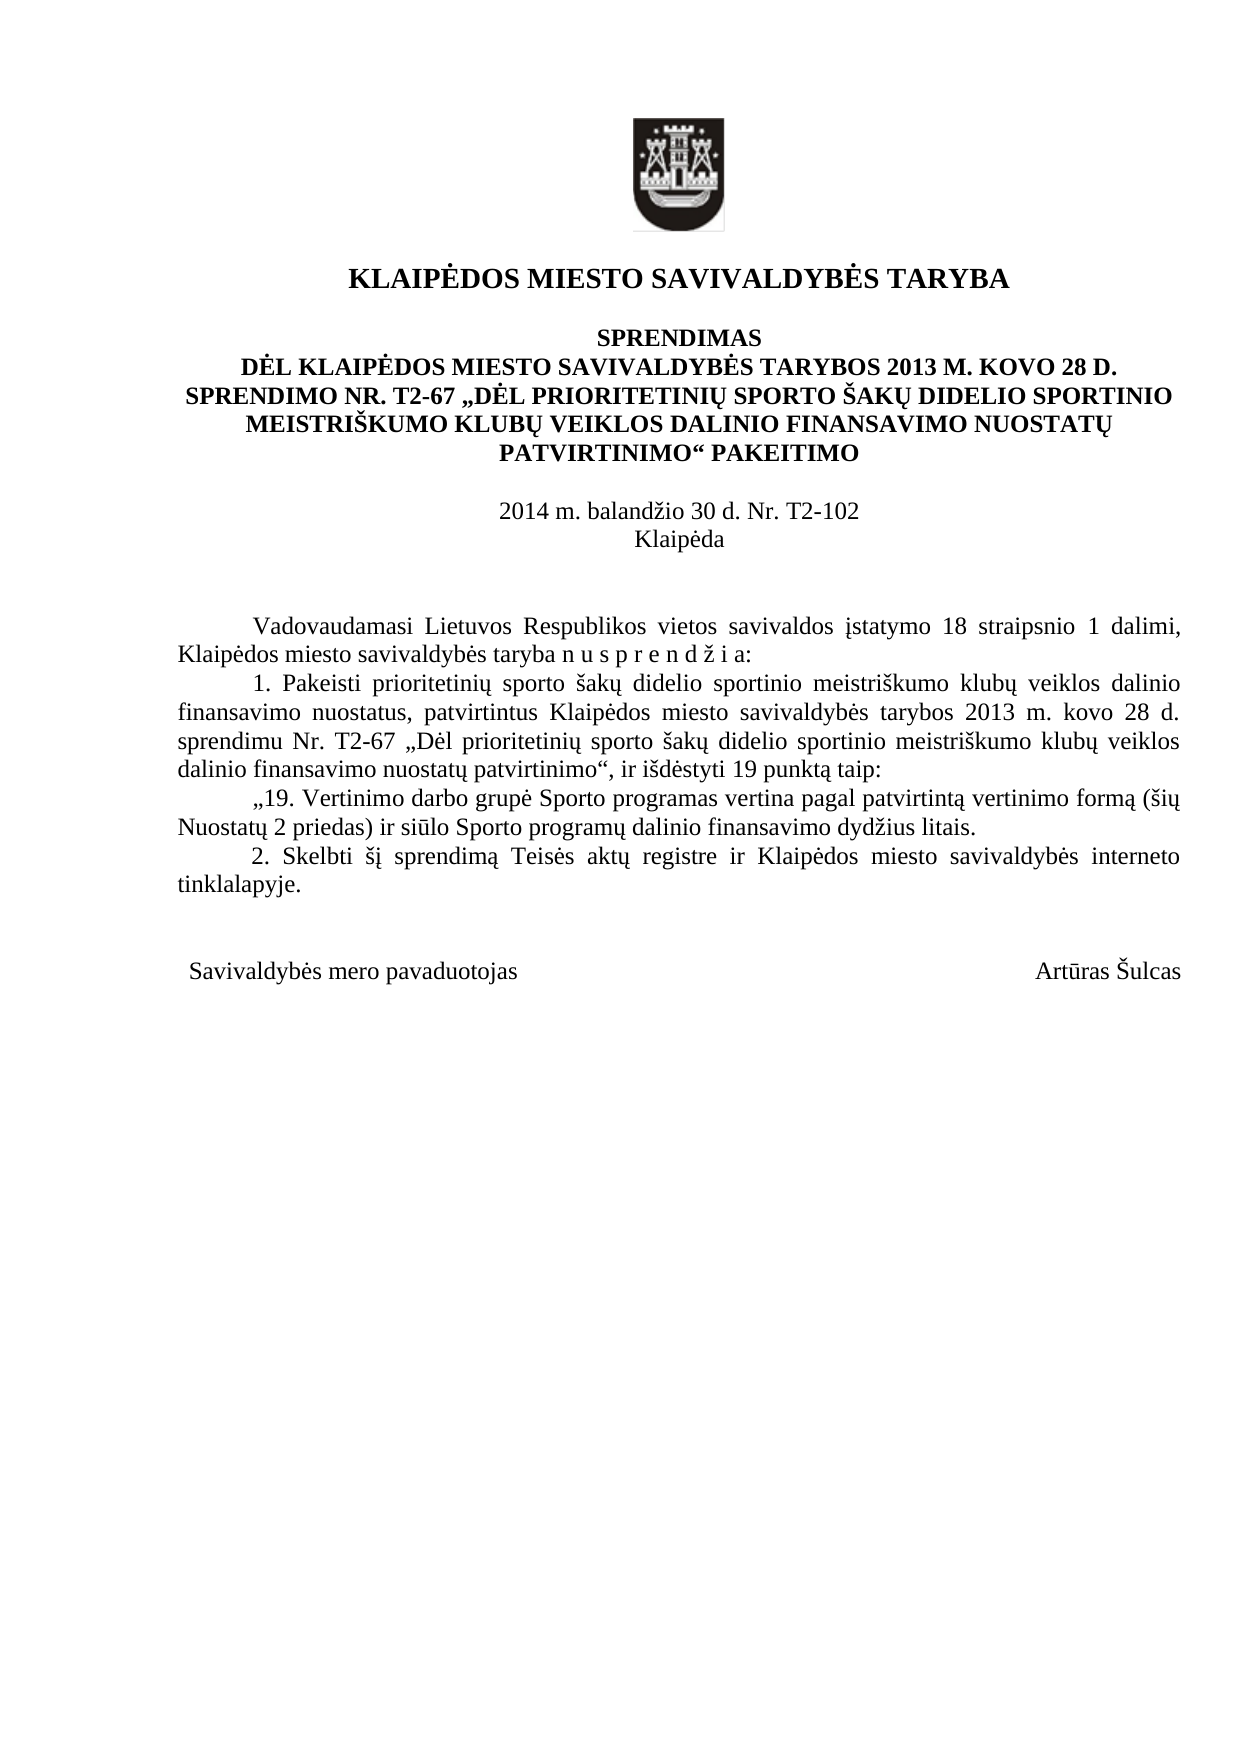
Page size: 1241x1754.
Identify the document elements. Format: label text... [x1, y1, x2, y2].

table_header [166, 956, 901, 984]
text 2. Skelbti šį sprendimą Teisės aktų registre ir Klaipėdos miesto savivaldybės interneto tinklalapyje. [177, 841, 1181, 898]
text Klaipėda [177, 524, 1181, 553]
table_header Artūras Šulcas [901, 956, 1192, 984]
picture [633, 118, 726, 233]
text „19. Vertinimo darbo grupė Sporto programas vertina pagal patvirtintą vertinimo formą (šių Nuostatų 2 priedas) ir siūlo Sporto programų dalinio finansavimo dydžius litais. [177, 783, 1181, 841]
text KLAIPĖDOS MIESTO SAVIVALDYBĖS TARYBA [177, 261, 1181, 294]
text DĖL KLAIPĖDOS MIESTO SAVIVALDYBĖS TARYBOS 2013 M. KOVO 28 D. SPRENDIMO NR. T2-67 „DĖL PRIORITETINIŲ SPORTO ŠAKŲ DIDELIO SPORTINIO MEISTRIŠKUMO KLUBŲ VEIKLOS dalinio FINANSAVIMO nuostatų patvirtinimo“ PAKEITIMO [177, 352, 1181, 467]
text 2014 m. balandžio 30 d. Nr. T2-102 [177, 496, 1181, 524]
text 1. Pakeisti prioritetinių sporto šakų didelio sportinio meistriškumo klubų veiklos dalinio finansavimo nuostatus, patvirtintus Klaipėdos miesto savivaldybės tarybos 2013 m. kovo 28 d. sprendimu Nr. T2-67 „Dėl prioritetinių sporto šakų didelio sportinio meistriškumo klubų veiklos dalinio finansavimo nuostatų patvirtinimo“, ir išdėstyti 19 punktą taip: [177, 668, 1181, 783]
text SPRENDIMAS [177, 323, 1181, 352]
text Vadovaudamasi Lietuvos Respublikos vietos savivaldos įstatymo 18 straipsnio 1 dalimi, Klaipėdos miesto savivaldybės taryba nusprendžia: [177, 611, 1181, 668]
